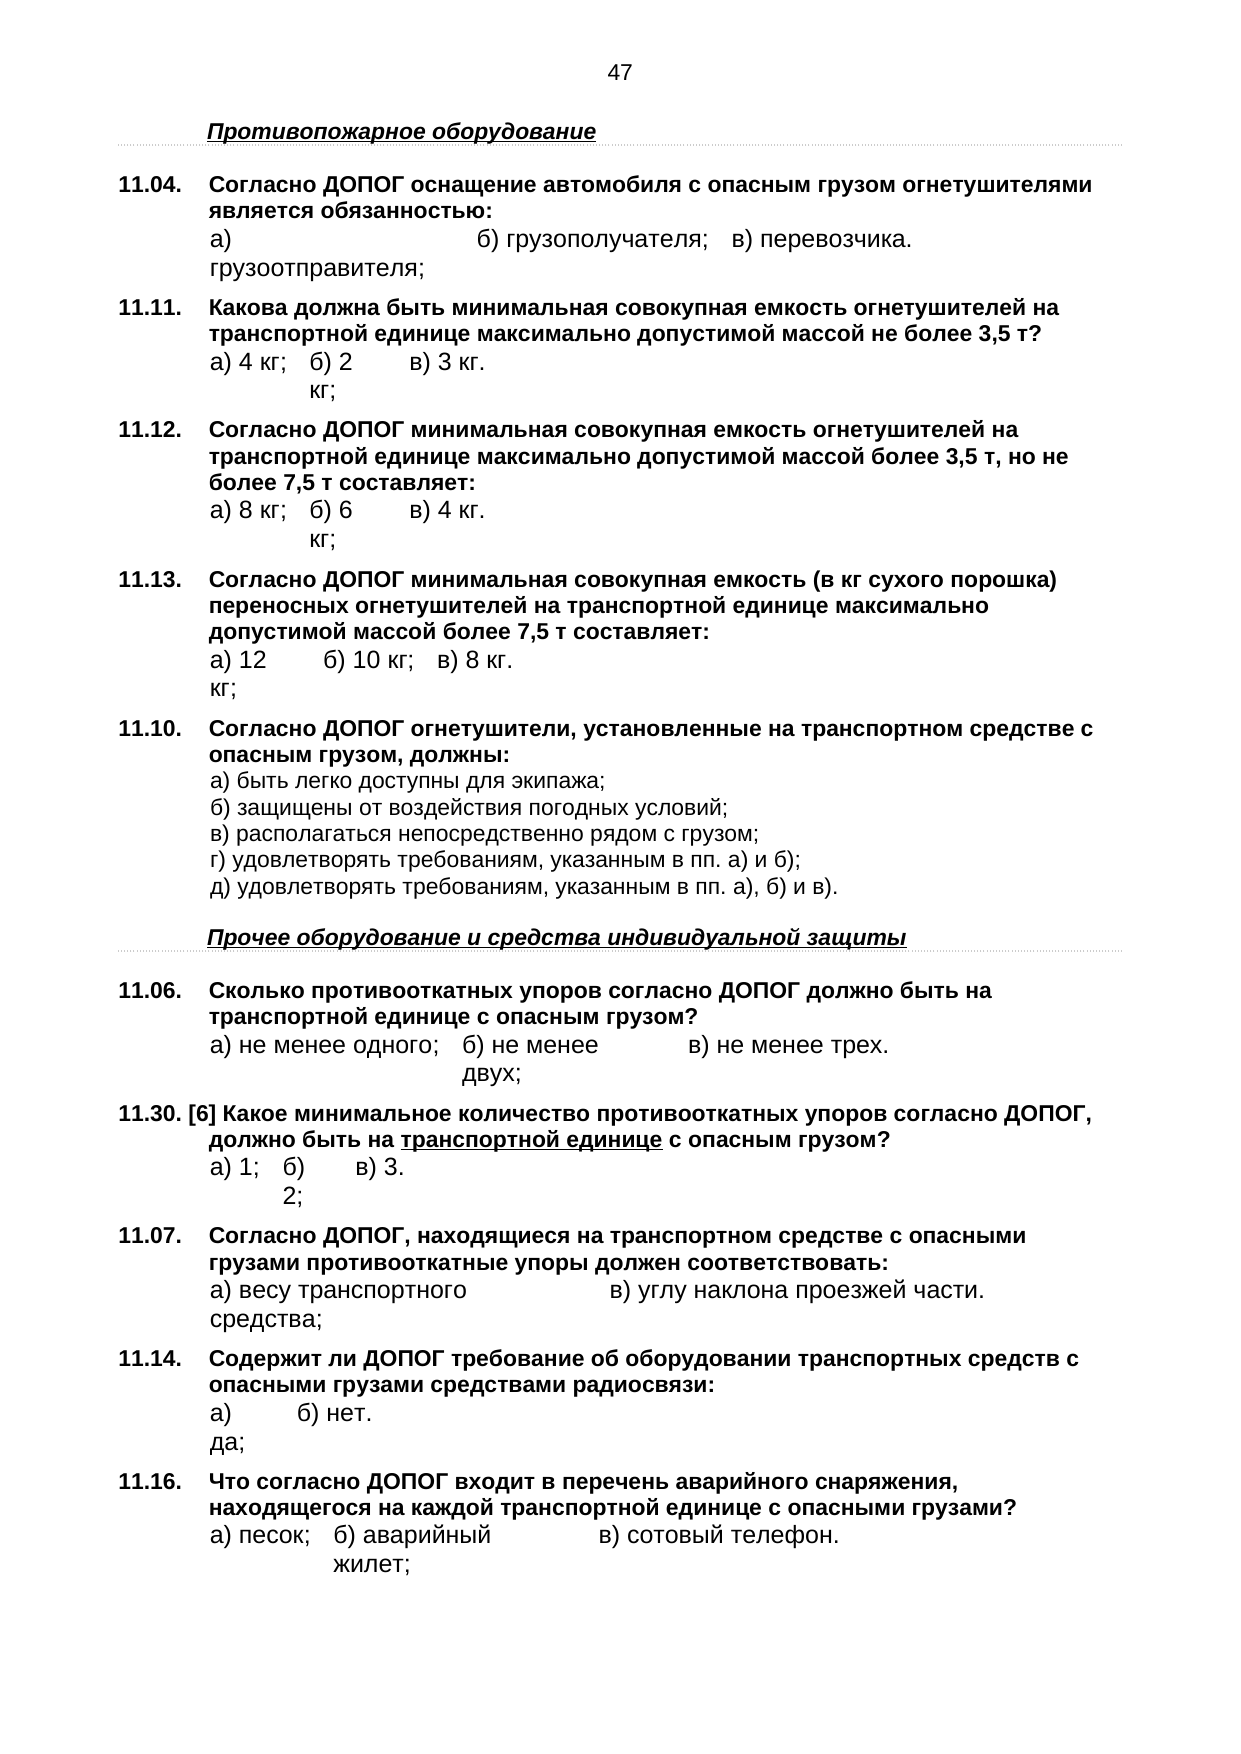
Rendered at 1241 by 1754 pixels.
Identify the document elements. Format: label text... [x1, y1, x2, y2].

table_header б) не менее двух; [451, 1030, 677, 1087]
text а) быть легко доступны для экипажа; [210, 767, 1122, 794]
table_header б) грузополучателя; [465, 224, 720, 281]
table_header а) песок; [198, 1521, 322, 1578]
table_header б) ; [298, 496, 398, 553]
table_header б) ; [312, 645, 426, 702]
list Прочее оборудование и средства индивидуальной защиты [118, 924, 1122, 952]
text 11.12. Согласно ДОПОГ минимальная совокупная емкость огнетушителей на транспортной единице максимально допустимой массой более 3,5 т, но не более 7,5 т составляет: [118, 416, 1122, 496]
table_header а) да; [198, 1398, 285, 1455]
table_header а) ; [198, 496, 298, 553]
table_header в) перевозчика. [720, 224, 924, 281]
text г) удовлетворять требованиям, указанным в пп. а) и б); [210, 846, 1122, 873]
table_header а) 1; [198, 1153, 271, 1210]
text 11.06. Сколько противооткатных упоров согласно ДОПОГ должно быть на транспортной единице с опасным грузом? [118, 977, 1122, 1030]
table_header в) сотовый телефон. [587, 1521, 851, 1578]
text в) располагаться непосредственно рядом с грузом; [210, 820, 1122, 846]
table_header в) . [398, 346, 497, 404]
text 11.07. Согласно ДОПОГ, находящиеся на транспортном средстве с опасными грузами противооткатные упоры должен соответствовать: [118, 1222, 1122, 1275]
table_header в) углу наклона проезжей части. [598, 1275, 997, 1333]
table_header а) ; [198, 346, 298, 404]
table_header а) не менее одного; [198, 1030, 451, 1087]
table_header б) 2; [271, 1153, 344, 1210]
table_header в) не менее трех. [677, 1030, 901, 1087]
text 11.16. Что согласно ДОПОГ входит в перечень аварийного снаряжения, находящегося на каждой транспортной единице с опасными грузами? [118, 1468, 1122, 1521]
table_header в) . [426, 645, 524, 702]
table_header б) ; [298, 346, 398, 404]
text 11.30. [6] Какое минимальное количество противооткатных упоров согласно ДОПОГ, должно быть на транспортной единице с опасным грузом? [118, 1100, 1122, 1152]
text 11.04. Согласно ДОПОГ оснащение автомобиля с опасным грузом огнетушителями является обязанностью: [118, 171, 1122, 224]
table_header б) аварийный жилет; [322, 1521, 587, 1578]
table_header в) . [398, 496, 497, 553]
text 11.11. Какова должна быть минимальная совокупная емкость огнетушителей на транспортной единице максимально допустимой массой не более 3,5 т? [118, 294, 1122, 346]
table_header б) нет. [285, 1398, 384, 1455]
text д) удовлетворять требованиям, указанным в пп. а), б) и в). [210, 873, 1122, 899]
text 11.10. Согласно ДОПОГ огнетушители, установленные на транспортном средстве с опасным грузом, должны: [118, 714, 1122, 767]
table_header а) ; [198, 645, 312, 702]
text б) защищены от воздействия погодных условий; [210, 794, 1122, 820]
table_header в) 3. [344, 1153, 416, 1210]
table_header а) грузоотправителя; [198, 224, 465, 281]
text 11.13. Согласно ДОПОГ минимальная совокупная емкость (в кг сухого порошка) переносных огнетушителей на транспортной единице максимально допустимой массой более 7,5 т составляет: [118, 566, 1122, 644]
table_header а) весу транспортного средства; [198, 1275, 598, 1333]
text 11.14. Содержит ли ДОПОГ требование об оборудовании транспортных средств с опасными грузами средствами радиосвязи: [118, 1345, 1122, 1398]
list Противопожарное оборудование [118, 118, 1122, 146]
